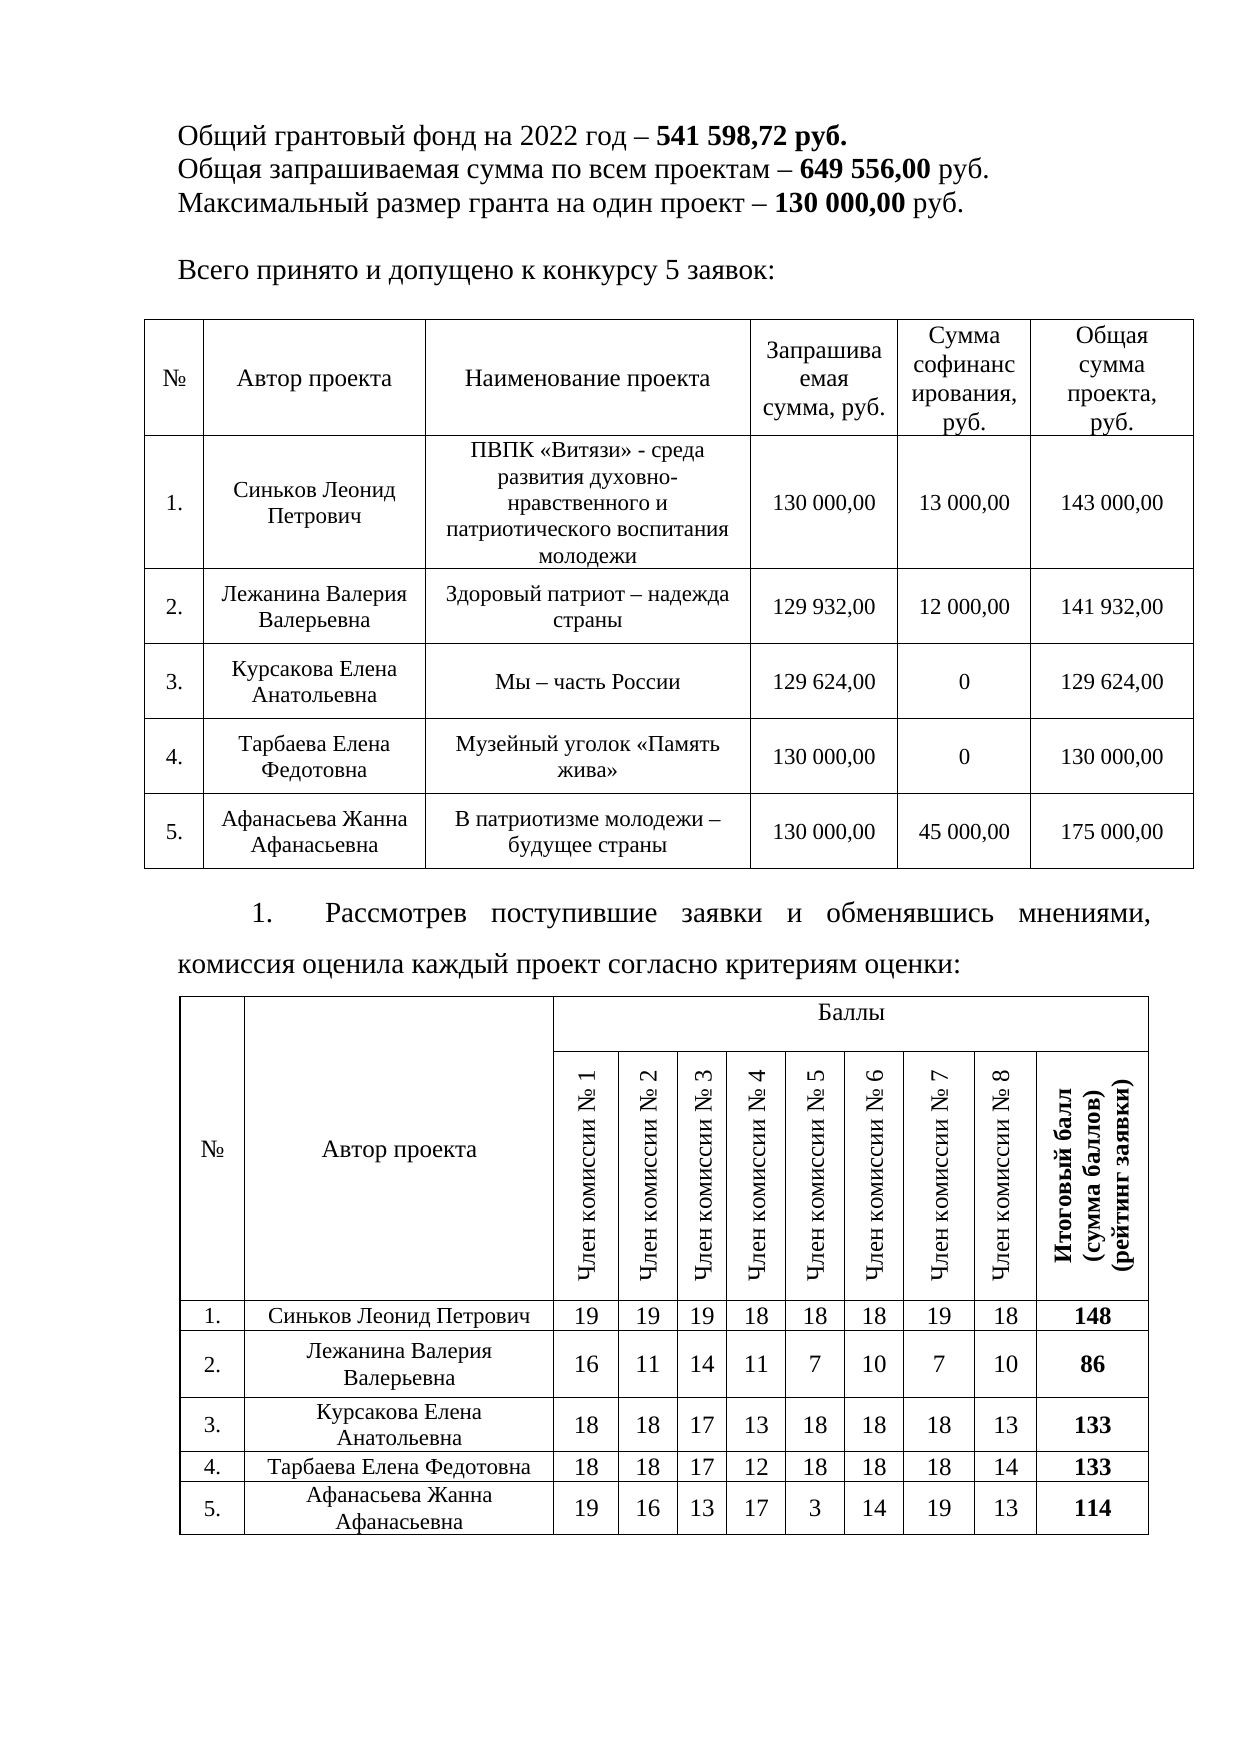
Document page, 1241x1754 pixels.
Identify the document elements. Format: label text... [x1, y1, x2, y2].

table_cell 0 [898, 719, 1030, 793]
table_cell Курсакова Елена Анатольевна [204, 644, 425, 718]
table_cell 19 [554, 1482, 618, 1534]
table_cell Член комиссии № 2 [619, 1052, 677, 1300]
table_cell 114 [1037, 1482, 1148, 1534]
table_cell Член комиссии № 4 [727, 1052, 785, 1300]
table_cell 2. [145, 569, 203, 643]
table_cell 18 [786, 1398, 844, 1451]
table_cell 2. [181, 1331, 244, 1397]
table_cell 18 [904, 1452, 974, 1481]
table_cell 13 000,00 [898, 436, 1030, 568]
table_cell 130 000,00 [751, 719, 897, 793]
table_cell Тарбаева Елена Федотовна [245, 1452, 553, 1481]
table_header № [181, 997, 244, 1300]
table_header Автор проекта [204, 320, 425, 435]
text Общий грантовый фонд на 2022 год – 541 598,72 руб. [177, 118, 1152, 152]
table_cell 4. [145, 719, 203, 793]
table_cell 86 [1037, 1331, 1148, 1397]
table_cell 130 000,00 [751, 436, 897, 568]
table_header № [145, 320, 203, 435]
table_cell 45 000,00 [898, 794, 1030, 868]
table_cell 7 [786, 1331, 844, 1397]
table_cell 130 000,00 [1031, 719, 1193, 793]
table_cell 18 [619, 1452, 677, 1481]
table_header Наименование проекта [426, 320, 750, 435]
table_cell Член комиссии № 1 [554, 1052, 618, 1300]
table_cell 129 624,00 [751, 644, 897, 718]
table_cell 18 [845, 1301, 903, 1330]
table_cell 141 932,00 [1031, 569, 1193, 643]
table_cell 18 [845, 1452, 903, 1481]
table_header Сумма софинансирования, руб. [898, 320, 1030, 435]
table_cell 18 [845, 1398, 903, 1451]
table_cell Лежанина Валерия Валерьевна [245, 1331, 553, 1397]
table_cell 7 [904, 1331, 974, 1397]
table_header Автор проекта [245, 997, 553, 1300]
table_cell 1. [145, 436, 203, 568]
table_cell Член комиссии № 3 [678, 1052, 726, 1300]
table_cell 19 [678, 1301, 726, 1330]
table_cell Здоровый патриот – надежда страны [426, 569, 750, 643]
table_cell 5. [181, 1482, 244, 1534]
table_cell 129 932,00 [751, 569, 897, 643]
table_cell 133 [1037, 1452, 1148, 1481]
table_cell 19 [554, 1301, 618, 1330]
table_cell 1. [181, 1301, 244, 1330]
table_cell Член комиссии № 6 [845, 1052, 903, 1300]
table_cell 3. [181, 1398, 244, 1451]
text Всего принято и допущено к конкурсу 5 заявок: [177, 252, 1152, 286]
table_cell Музейный уголок «Память жива» [426, 719, 750, 793]
table_cell 4. [181, 1452, 244, 1481]
table_cell 130 000,00 [751, 794, 897, 868]
text Общая запрашиваемая сумма по всем проектам – 649 556,00 руб. [177, 152, 1152, 185]
table_cell 19 [619, 1301, 677, 1330]
table_cell 13 [678, 1482, 726, 1534]
table_cell 14 [678, 1331, 726, 1397]
table_cell 18 [554, 1398, 618, 1451]
table_cell 0 [898, 644, 1030, 718]
table_header Баллы [554, 997, 1148, 1051]
table_cell 12 000,00 [898, 569, 1030, 643]
table_cell Афанасьева Жанна Афанасьевна [245, 1482, 553, 1534]
table_cell 12 [727, 1452, 785, 1481]
table_cell 3. [145, 644, 203, 718]
table_cell 19 [904, 1301, 974, 1330]
table_cell 11 [619, 1331, 677, 1397]
table_cell 10 [975, 1331, 1036, 1397]
table_cell 3 [786, 1482, 844, 1534]
table_cell Синьков Леонид Петрович [204, 436, 425, 568]
table_cell Итоговый балл (сумма баллов) (рейтинг заявки) [1037, 1052, 1148, 1300]
table_cell 19 [904, 1482, 974, 1534]
table_cell Член комиссии № 8 [975, 1052, 1036, 1300]
table_cell 18 [554, 1452, 618, 1481]
table_header Запрашиваемая сумма, руб. [751, 320, 897, 435]
table_cell 14 [845, 1482, 903, 1534]
table_cell 11 [727, 1331, 785, 1397]
table_cell 18 [786, 1452, 844, 1481]
table_cell 18 [904, 1398, 974, 1451]
table_cell ПВПК «Витязи» - среда развития духовно-нравственного и патриотического воспитания молодежи [426, 436, 750, 568]
table_cell Афанасьева Жанна Афанасьевна [204, 794, 425, 868]
table_cell 13 [727, 1398, 785, 1451]
table_cell Член комиссии № 5 [786, 1052, 844, 1300]
table_cell 143 000,00 [1031, 436, 1193, 568]
table_cell 133 [1037, 1398, 1148, 1451]
table_cell Член комиссии № 7 [904, 1052, 974, 1300]
table_cell Тарбаева Елена Федотовна [204, 719, 425, 793]
table_cell Лежанина Валерия Валерьевна [204, 569, 425, 643]
table_cell 16 [619, 1482, 677, 1534]
table_cell 17 [727, 1482, 785, 1534]
text Максимальный размер гранта на один проект – 130 000,00 руб. [177, 185, 1152, 219]
table_cell 17 [678, 1398, 726, 1451]
table_cell 13 [975, 1398, 1036, 1451]
table_cell 175 000,00 [1031, 794, 1193, 868]
table_cell 16 [554, 1331, 618, 1397]
table_cell 148 [1037, 1301, 1148, 1330]
table_cell 18 [619, 1398, 677, 1451]
table_cell Синьков Леонид Петрович [245, 1301, 553, 1330]
table_cell 5. [145, 794, 203, 868]
list Рассмотрев поступившие заявки и обменявшись мнениями, комиссия оценила каждый проект согласно критериям оценки: [177, 896, 1152, 979]
table_cell 14 [975, 1452, 1036, 1481]
table_cell 129 624,00 [1031, 644, 1193, 718]
table_cell 13 [975, 1482, 1036, 1534]
table_cell 18 [727, 1301, 785, 1330]
table_header Общая сумма проекта, руб. [1031, 320, 1193, 435]
table_cell 18 [786, 1301, 844, 1330]
table_cell Курсакова Елена Анатольевна [245, 1398, 553, 1451]
table_cell Мы – часть России [426, 644, 750, 718]
table_cell 17 [678, 1452, 726, 1481]
table_cell В патриотизме молодежи – будущее страны [426, 794, 750, 868]
table_cell 10 [845, 1331, 903, 1397]
table_cell 18 [975, 1301, 1036, 1330]
